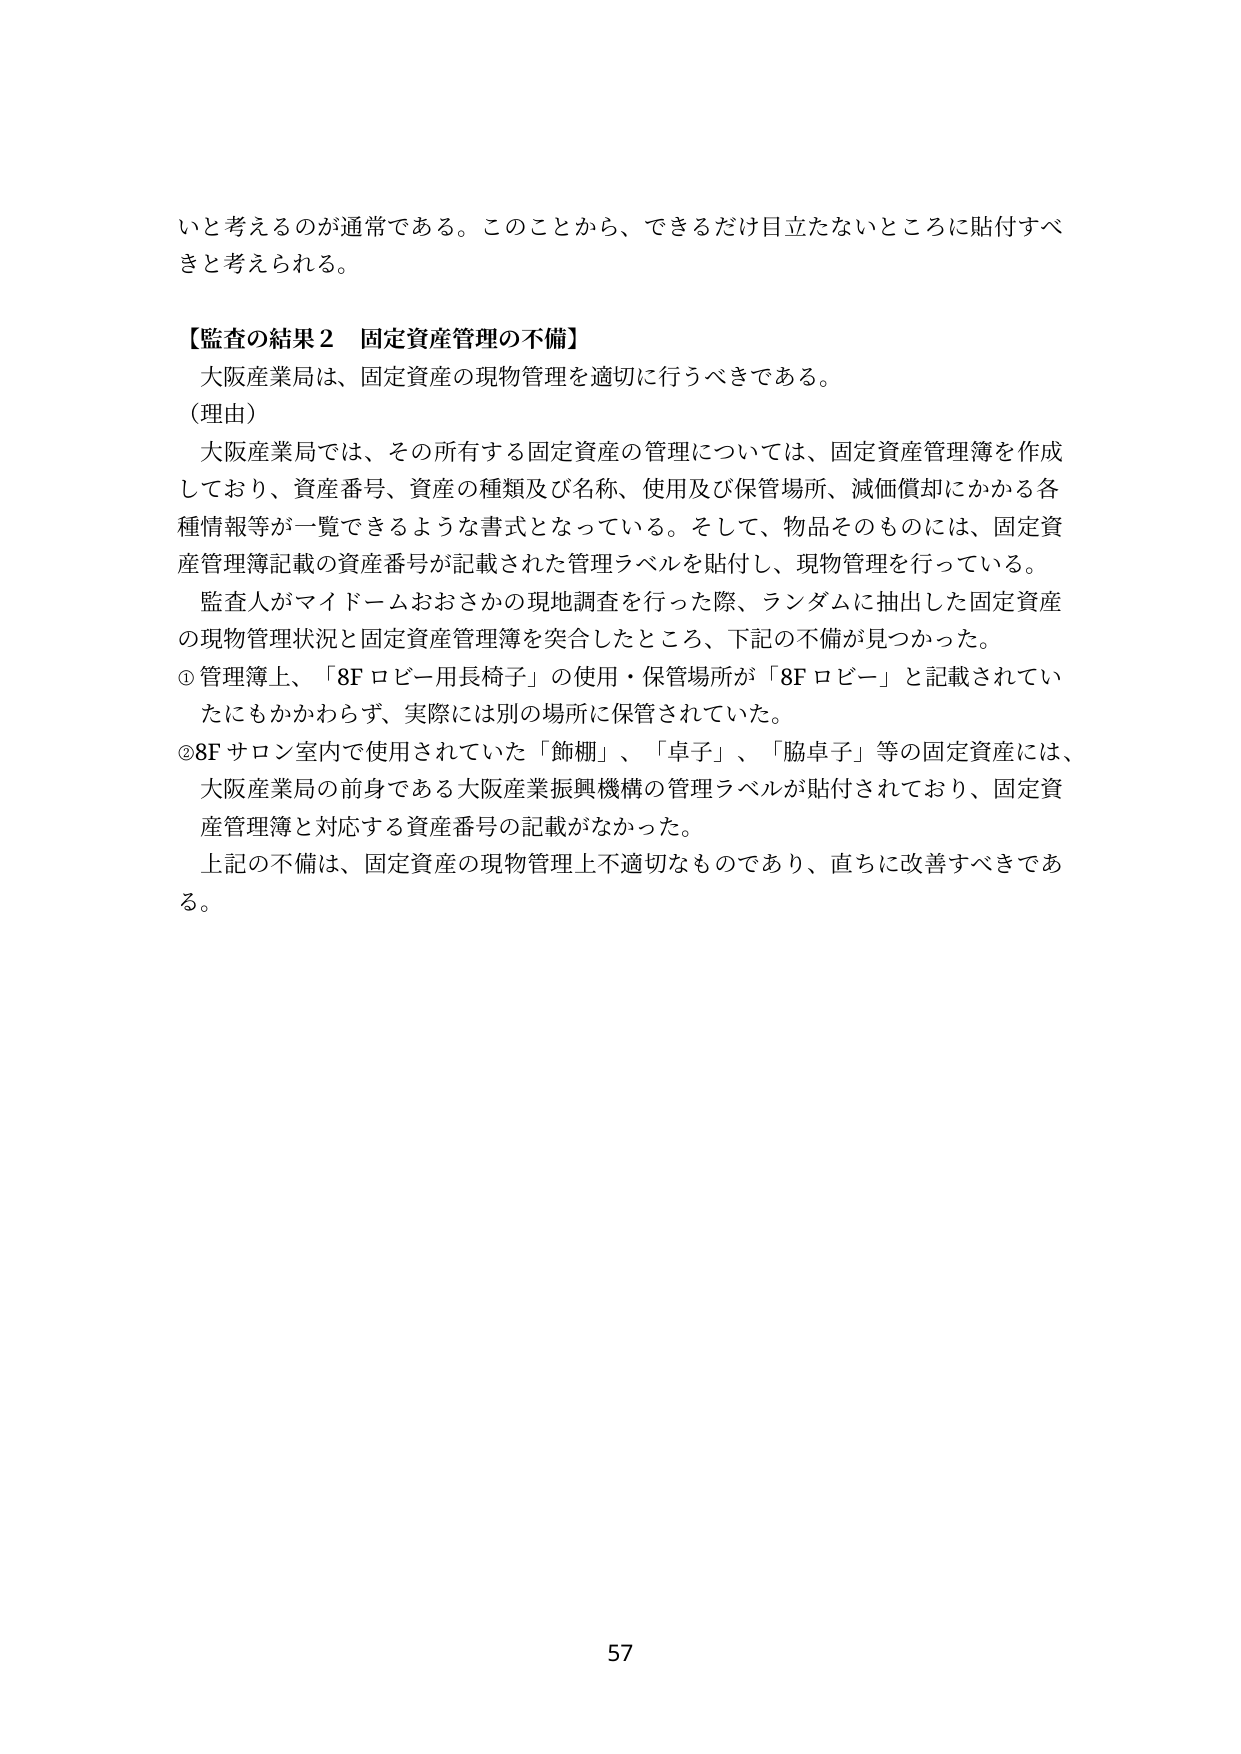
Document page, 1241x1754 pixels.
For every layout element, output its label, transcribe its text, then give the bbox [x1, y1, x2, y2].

text 大阪産業局では、その所有する固定資産の管理については、固定資産管理簿を作成しており、資産番号、資産の種類及び名称、使用及び保管場所、減価償却にかかる各種情報等が一覧できるような書式となっている。そして、物品そのものには、固定資産管理簿記載の資産番号が記載された管理ラベルを貼付し、現物管理を行っている。 [177, 432, 1063, 582]
text ①管理簿上、「8Fロビー用長椅子」の使用・保管場所が「8Fロビー」と記載されていたにもかかわらず、実際には別の場所に保管されていた。 [177, 657, 1063, 732]
text 監査人がマイドームおおさかの現地調査を行った際、ランダムに抽出した固定資産の現物管理状況と固定資産管理簿を突合したところ、下記の不備が見つかった。 [177, 582, 1063, 657]
text （理由） [177, 394, 1063, 432]
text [177, 207, 1063, 282]
text 大阪産業局は、固定資産の現物管理を適切に行うべきである。 [177, 357, 1063, 394]
text 上記の不備は、固定資産の現物管理上不適切なものであり、直ちに改善すべきである。 [177, 844, 1063, 919]
text 【監査の結果２ 固定資産管理の不備】 [177, 319, 1063, 357]
text ②8Fサロン室内で使用されていた「飾棚」、「卓子」、「脇卓子」等の固定資産には、大阪産業局の前身である大阪産業振興機構の管理ラベルが貼付されており、固定資産管理簿と対応する資産番号の記載がなかった。 [177, 732, 1063, 844]
